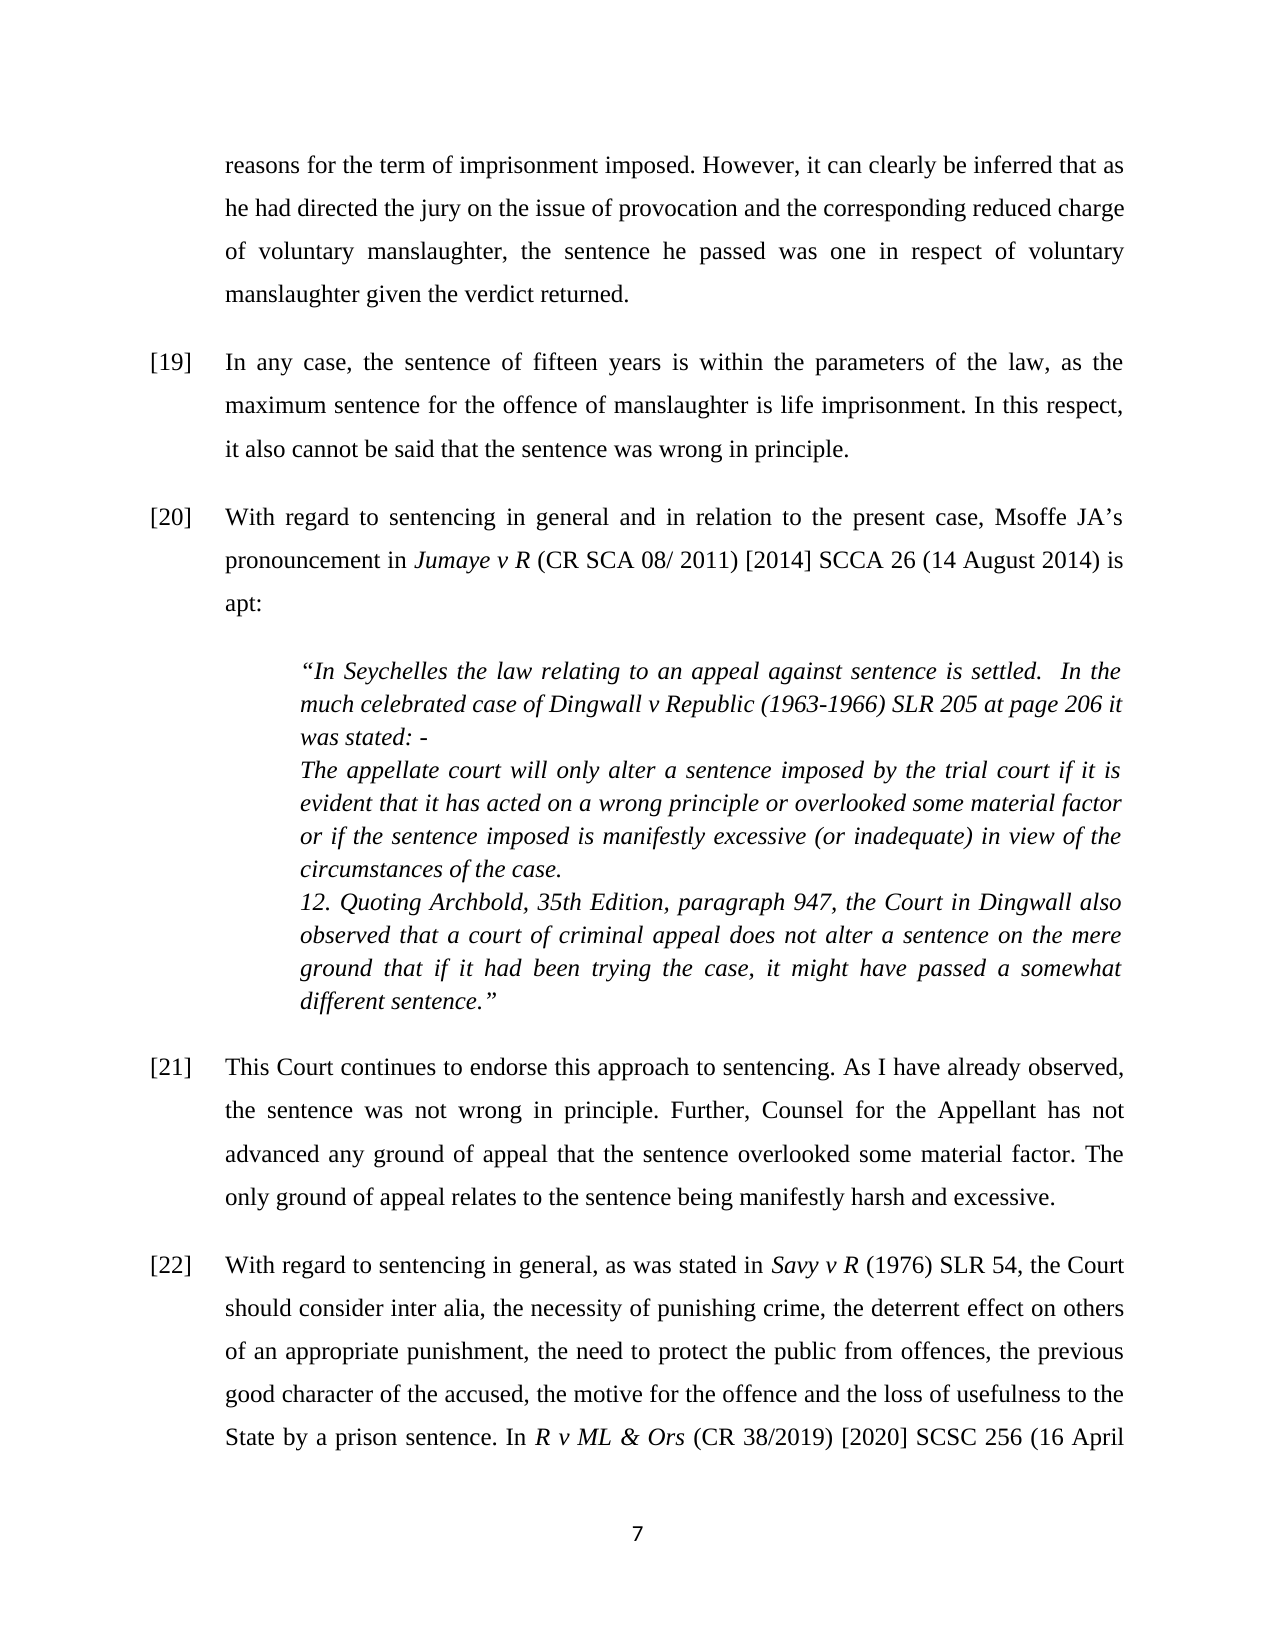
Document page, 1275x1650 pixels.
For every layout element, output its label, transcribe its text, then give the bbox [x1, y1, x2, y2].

text This Court continues to endorse this approach to sentencing. As I have already observed, the sentence was not wrong in principle. Further, Counsel for the Appellant has not advanced any ground of appeal that the sentence overlooked some material factor. The only ground of appeal relates to the sentence being manifestly harsh and excessive. [150, 1052, 1125, 1211]
text “In Seychelles the law relating to an appeal against sentence is settled. In the much celebrated case of Dingwall v Republic (1963-1966) SLR 205 at page 206 it was stated: - [300, 656, 1125, 751]
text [150, 150, 1125, 308]
text 12. Quoting Archbold, 35th Edition, paragraph 947, the Court in Dingwall also observed that a court of criminal appeal does not alter a sentence on the mere ground that if it had been trying the case, it might have passed a somewhat different sentence.” [300, 887, 1125, 1015]
text The appellate court will only alter a sentence imposed by the trial court if it is evident that it has acted on a wrong principle or overlooked some material factor or if the sentence imposed is manifestly excessive (or inadequate) in view of the circumstances of the case. [300, 755, 1125, 883]
text With regard to sentencing in general and in relation to the present case, Msoffe JA’s pronouncement in Jumaye v R (CR SCA 08/ 2011) [2014] SCCA 26 (14 August 2014) is apt: [150, 502, 1125, 617]
text In any case, the sentence of fifteen years is within the parameters of the law, as the maximum sentence for the offence of manslaughter is life imprisonment. In this respect, it also cannot be said that the sentence was wrong in principle. [150, 347, 1125, 462]
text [150, 1250, 1125, 1451]
